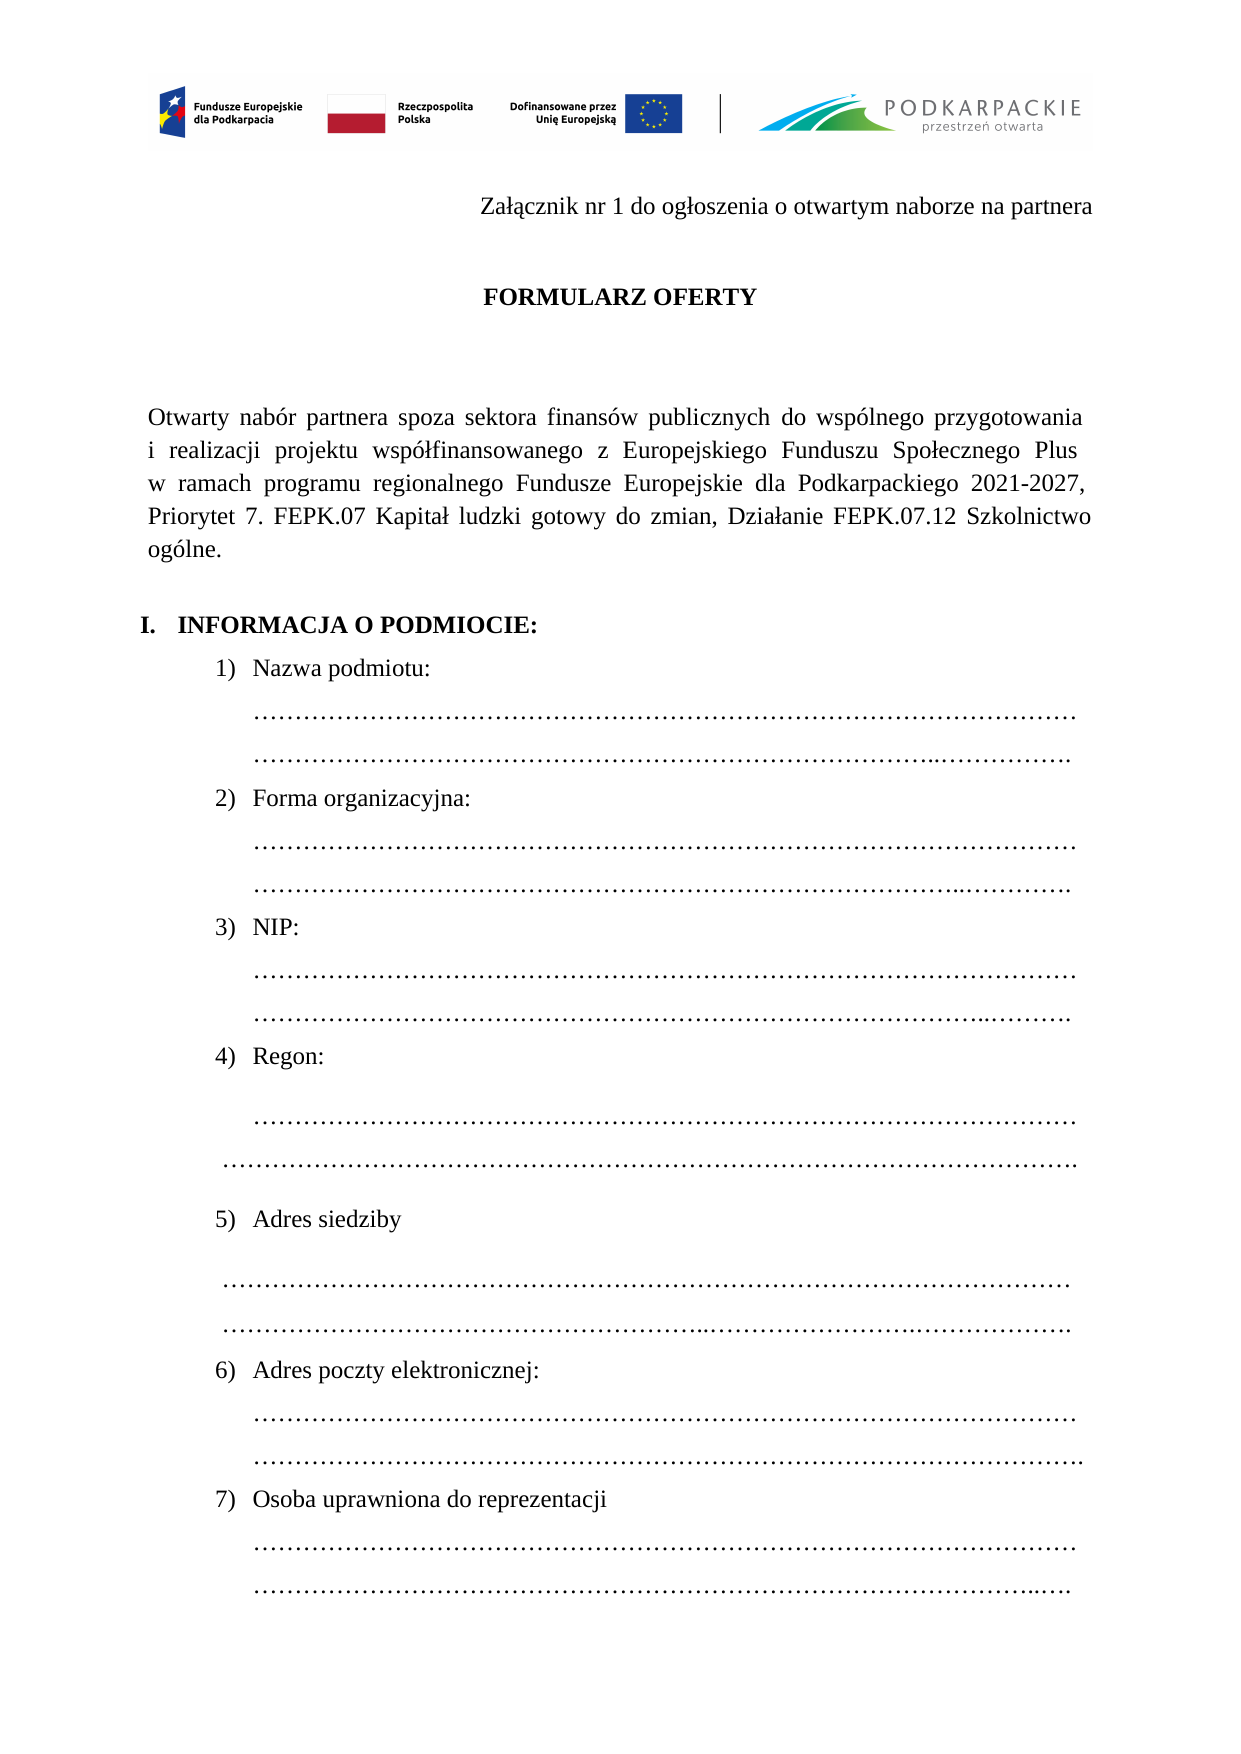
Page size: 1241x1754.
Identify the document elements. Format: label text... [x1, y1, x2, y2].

list …………………………………………………………………………………………………………………………………………………………………..…………. [252, 826, 1093, 898]
text …………………………………………………..…………………….………………. [148, 1309, 1093, 1338]
list …………………………………………………………………………………………………………………………………………………………………………..…. [252, 1527, 1093, 1599]
list Adres poczty elektronicznej: [215, 1355, 1093, 1384]
list Nazwa podmiotu: ………………………………………………………………………………………………………………………………………………………………..……………. [215, 653, 1093, 768]
text Otwarty nabór partnera spoza sektora finansów publicznych do wspólnego przygotowania i realizacji projektu współfinansowanego z Europejskiego Funduszu Społecznego Plus w ramach programu regionalnego Fundusze Europejskie dla Podkarpackiego 2021-2027, Priorytet 7. FEPK.07 Kapitał ludzki gotowy do zmian, Działanie FEPK.07.12 Szkolnictwo ogólne. [148, 530, 1093, 563]
list Regon: [215, 1041, 1093, 1070]
list NIP: [215, 912, 1093, 941]
text Załącznik nr 1 do ogłoszenia o otwartym naborze na partnera [148, 191, 1093, 220]
list Forma organizacyjna: [215, 783, 1093, 811]
picture [147, 73, 1093, 151]
list ……………………………………………………………………………………………………………………………………………………………………..………. [252, 955, 1093, 1027]
text ………………………………………………………………………………………… [148, 1264, 1093, 1293]
list Osoba uprawniona do reprezentacji [215, 1484, 1093, 1513]
list INFORMACJA O PODMIOCIE: [140, 610, 1093, 639]
text …………………………………………………………………………………………………………………………………………………………………………………. [221, 1101, 1093, 1173]
list ………………………………………………………………………………………………………………………………………………………………………………. [252, 1398, 1093, 1470]
text Otwarty nabór partnera spoza sektora finansów publicznych do wspólnego przygotowania i realizacji projektu współfinansowanego z Europejskiego Funduszu Społecznego Plus w ramach programu regionalnego Fundusze Europejskie dla Podkarpackiego 2021-2027, Priorytet 7. FEPK.07 Kapitał ludzki gotowy do zmian, Działanie FEPK.07.12 Szkolnictwo ogólne. [148, 402, 1093, 468]
text FORMULARZ OFERTY [148, 282, 1093, 311]
list Adres siedziby [215, 1204, 1093, 1233]
